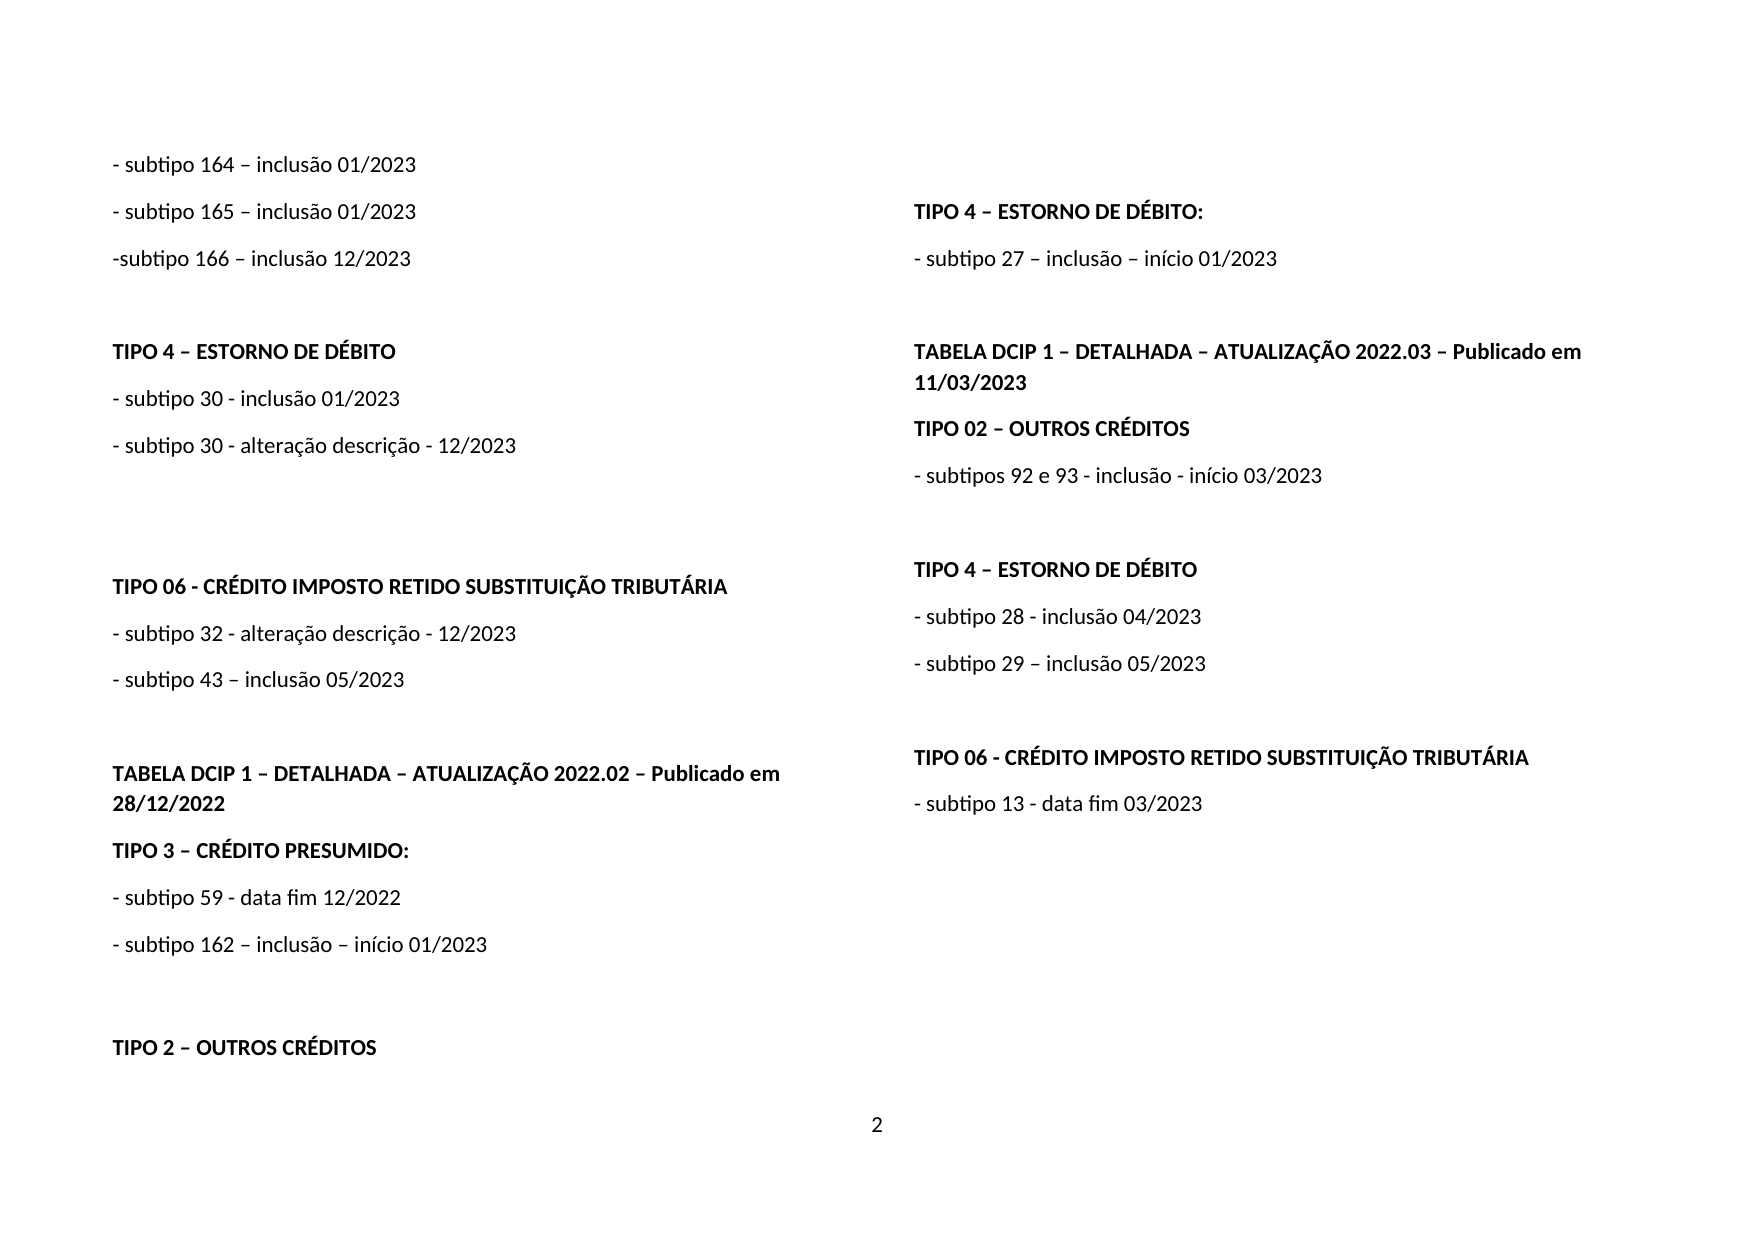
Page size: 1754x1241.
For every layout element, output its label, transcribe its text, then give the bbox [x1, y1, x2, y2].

text - subtipo 59 - data fim 12/2022 [112, 883, 840, 911]
text - subtipo 32 - alteração descrição - 12/2023 [112, 619, 840, 647]
text TABELA DCIP 1 – DETALHADA – ATUALIZAÇÃO 2022.03 – Publicado em 11/03/2023 [914, 337, 1641, 396]
text - subtipo 28 - inclusão 04/2023 [914, 602, 1641, 630]
text - subtipo 13 - data fim 03/2023 [914, 789, 1641, 818]
text TIPO 4 – ESTORNO DE DÉBITO [914, 555, 1641, 583]
text - subtipo 43 – inclusão 05/2023 [112, 666, 840, 694]
text TIPO 4 – ESTORNO DE DÉBITO [112, 337, 840, 366]
text TIPO 06 - CRÉDITO IMPOSTO RETIDO SUBSTITUIÇÃO TRIBUTÁRIA [914, 743, 1641, 771]
text TIPO 4 – ESTORNO DE DÉBITO: [914, 197, 1641, 225]
text - subtipo 29 – inclusão 05/2023 [914, 649, 1641, 677]
text - subtipos 92 e 93 - inclusão - início 03/2023 [914, 461, 1641, 489]
text TABELA DCIP 1 – DETALHADA – ATUALIZAÇÃO 2022.02 – Publicado em 28/12/2022 [112, 759, 840, 818]
text TIPO 06 - CRÉDITO IMPOSTO RETIDO SUBSTITUIÇÃO TRIBUTÁRIA [112, 572, 840, 600]
text - subtipo 165 – inclusão 01/2023 [112, 197, 840, 225]
text TIPO 02 – OUTROS CRÉDITOS [914, 414, 1641, 443]
text - subtipo 162 – inclusão – início 01/2023 [112, 930, 840, 958]
text - subtipo 30 - inclusão 01/2023 [112, 384, 840, 412]
text - subtipo 27 – inclusão – início 01/2023 [914, 244, 1641, 272]
text TIPO 2 – OUTROS CRÉDITOS [112, 1033, 1641, 1061]
text TIPO 3 – CRÉDITO PRESUMIDO: [112, 836, 840, 864]
text - subtipo 164 – inclusão 01/2023 [112, 150, 840, 178]
text -subtipo 166 – inclusão 12/2023 [112, 244, 840, 272]
text - subtipo 30 - alteração descrição - 12/2023 [112, 431, 840, 459]
